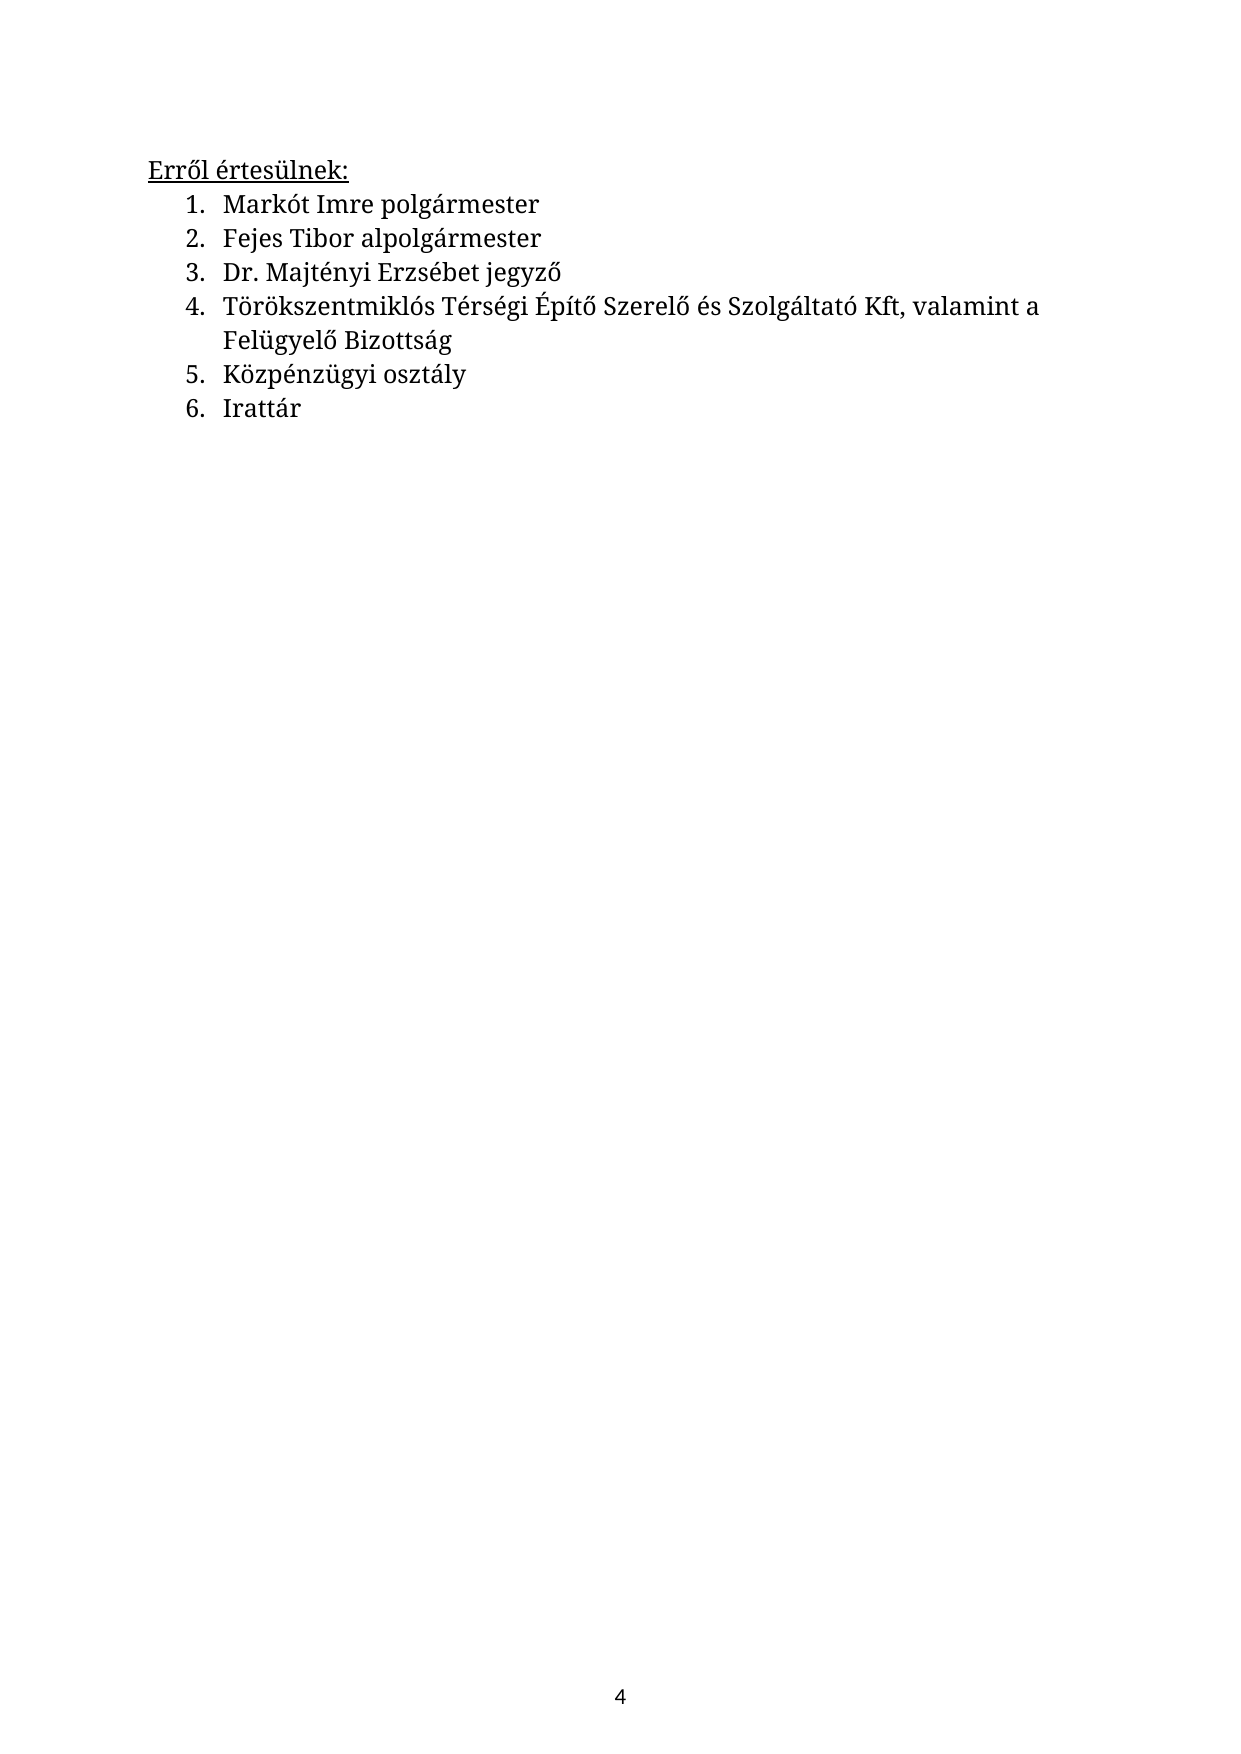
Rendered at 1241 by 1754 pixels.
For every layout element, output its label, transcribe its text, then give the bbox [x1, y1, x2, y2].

list Markót Imre polgármester [185, 186, 1093, 220]
list Közpénzügyi osztály [185, 357, 1093, 391]
list Törökszentmiklós Térségi Építő Szerelő és Szolgáltató Kft, valamint a Felügyelő Bizottság [185, 288, 1093, 357]
list Dr. Majtényi Erzsébet jegyző [185, 254, 1093, 288]
list Irattár [185, 391, 1093, 425]
list Fejes Tibor alpolgármester [185, 220, 1093, 254]
text Erről értesülnek: [148, 152, 1093, 186]
